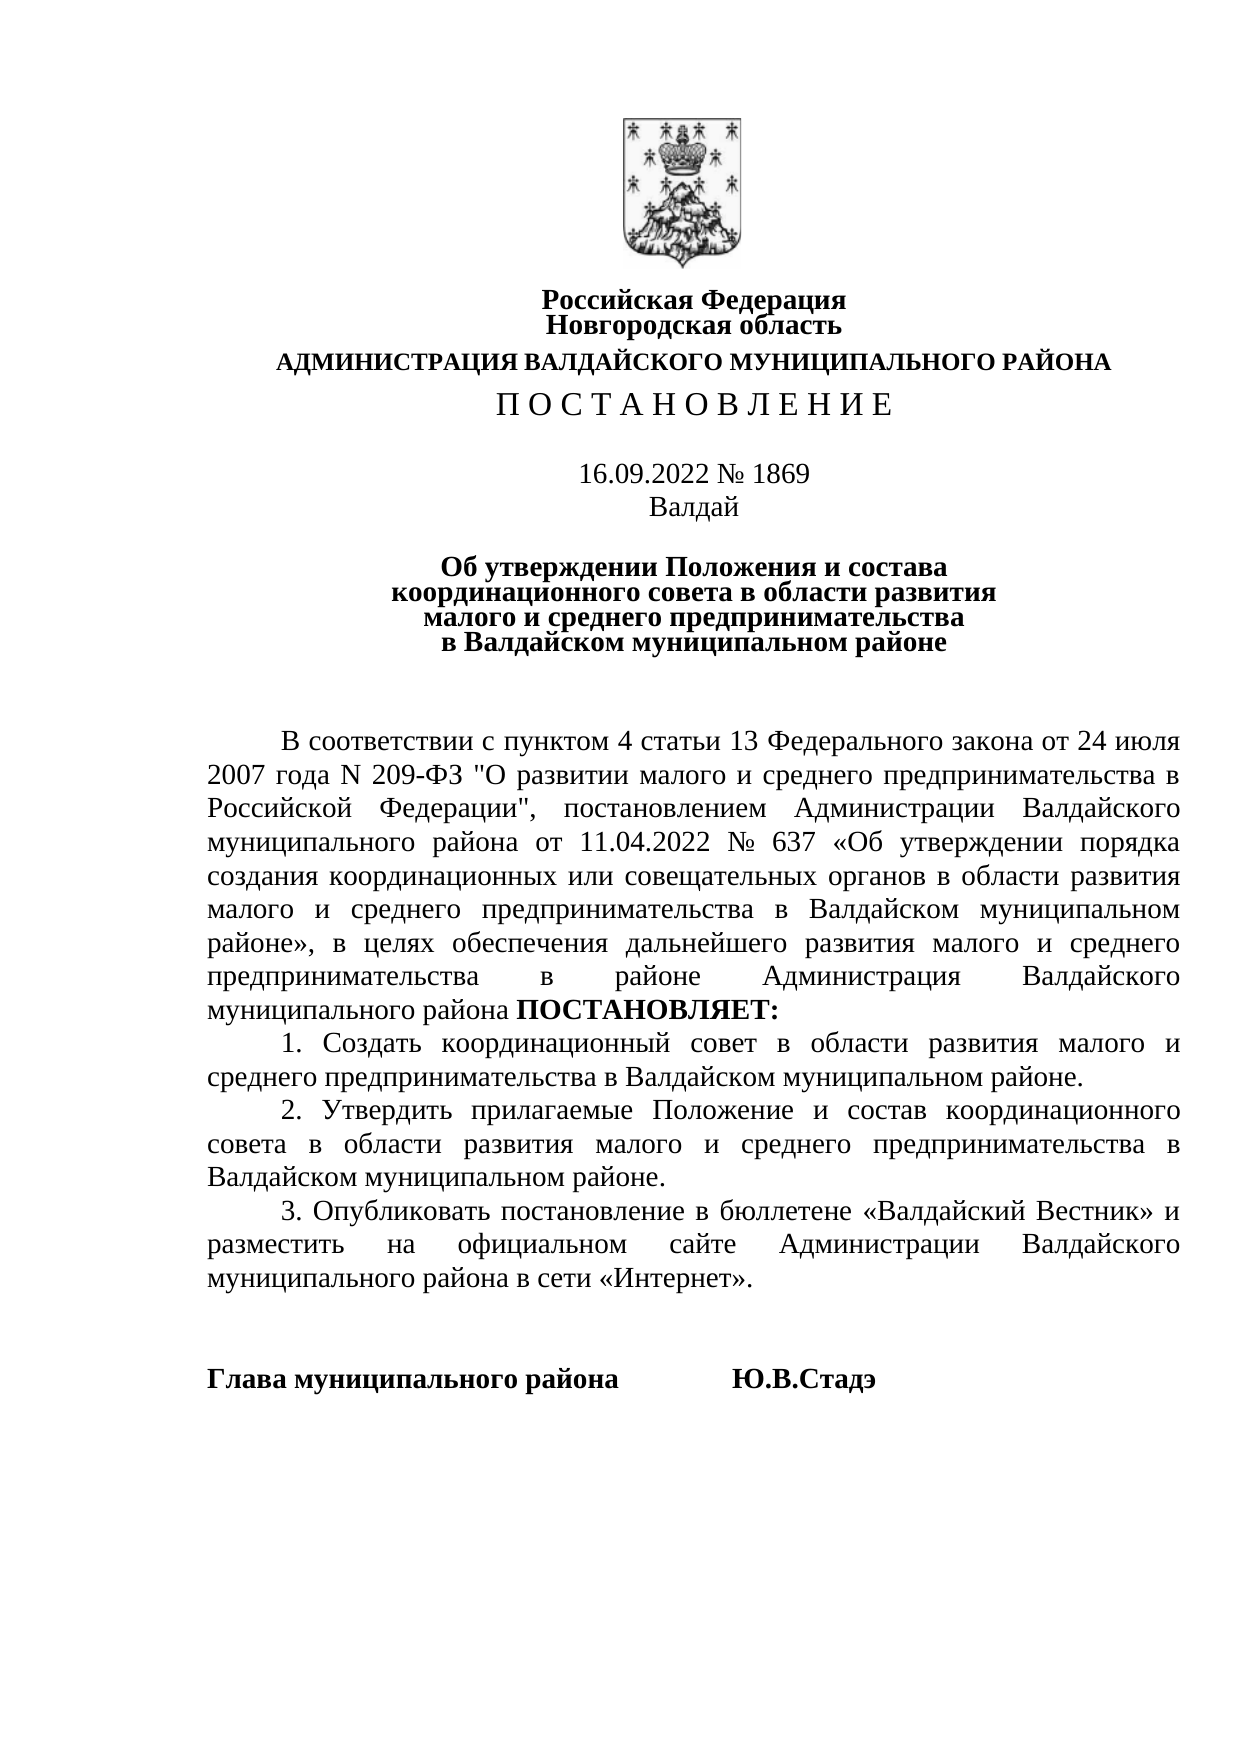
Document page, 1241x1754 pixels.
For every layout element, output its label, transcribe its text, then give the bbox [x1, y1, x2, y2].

subtitle Новгородская область [207, 314, 1181, 339]
text 2. Утвердить прилагаемые Положение и состав координационного совета в области развития малого и среднего предпринимательства в Валдайском муниципальном районе. [207, 1092, 1181, 1193]
text Об утверждении Положения и состава [207, 556, 1181, 581]
text Российская Федерация [207, 118, 1181, 314]
text координационного совета в области развития [207, 581, 1181, 606]
text в Валдайском муниципальном районе [207, 631, 1181, 656]
text малого и среднего предпринимательства [207, 606, 1181, 631]
text 3. Опубликовать постановление в бюллетене «Валдайский Вестник» и разместить на официальном сайте Администрации Валдайского муниципального района в сети «Интернет». [207, 1193, 1181, 1294]
subtitle АДМИНИСТРАЦИЯ ВАЛДАЙСКОГО МУНИЦИПАЛЬНОГО РАЙОНА [207, 347, 1181, 376]
text Валдай [207, 489, 1181, 523]
text 16.09.2022 № 1869 [207, 456, 1181, 489]
subtitle П О С Т А Н О В Л Е Н И Е [207, 384, 1181, 423]
text Глава муниципального района Ю.В.Стадэ [207, 1361, 1181, 1394]
text 1. Создать координационный совет в области развития малого и среднего предпринимательства в Валдайском муниципальном районе. [207, 1025, 1181, 1092]
text В соответствии с пунктом 4 статьи 13 Федерального закона от 24 июля 2007 года N 209-ФЗ "О развитии малого и среднего предпринимательства в Российской Федерации", постановлением Администрации Валдайского муниципального района от 11.04.2022 № 637 «Об утверждении порядка создания координационных или совещательных органов в области развития малого и среднего предпринимательства в Валдайском муниципальном районе», в целях обеспечения дальнейшего развития малого и среднего предпринимательства в районе Администрация Валдайского муниципального района ПОСТАНОВЛЯЕТ: [207, 723, 1181, 1025]
